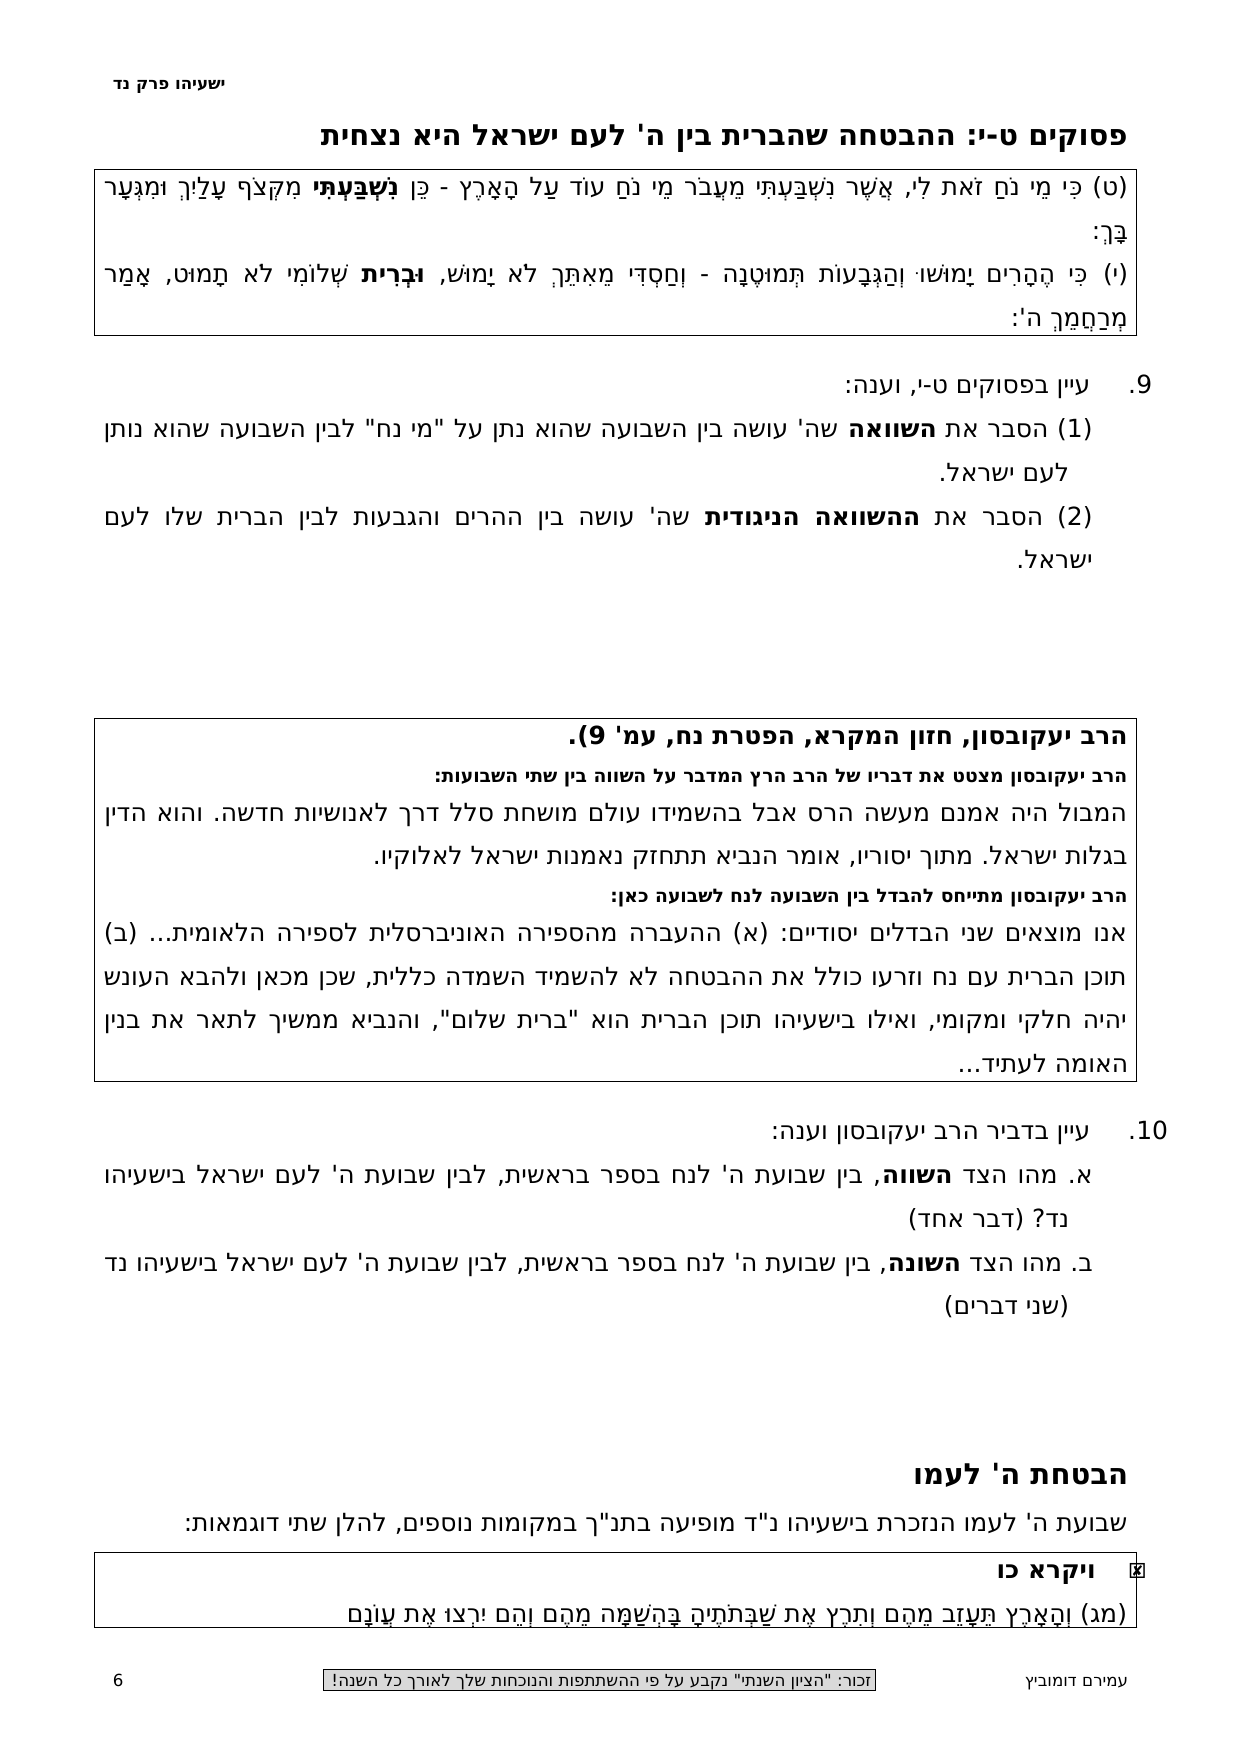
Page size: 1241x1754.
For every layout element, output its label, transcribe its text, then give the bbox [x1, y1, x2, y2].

text ב. מהו הצד השונה, בין שבועת ה' לנח בספר בראשית, לבין שבועת ה' לעם ישראל בישעיהו נד (שני דברים) [103, 1248, 1093, 1321]
text (2) הסבר את ההשוואה הניגודית שה' עושה בין ההרים והגבעות לבין הברית שלו לעם ישראל. [103, 502, 1093, 575]
text הרב יעקובסון מצטט את דבריו של הרב הרץ המדבר על השווה בין שתי השבועות: [95, 762, 1136, 787]
text פסוקים ט-י: ההבטחה שהברית בין ה' לעם ישראל היא נצחית [103, 118, 1128, 152]
text עיין בפסוקים ט-י, וענה: [103, 371, 1128, 400]
text הבטחת ה' לעמו [103, 1457, 1128, 1491]
text אנו מוצאים שני הבדלים יסודיים: (א) ההעברה מהספירה האוניברסלית לספירה הלאומית... (ב) תוכן הברית עם נח וזרעו כולל את ההבטחה לא להשמיד השמדה כללית, שכן מכאן ולהבא העונש יהיה חלקי ומקומי, ואילו בישעיהו תוכן הברית הוא "ברית שלום", והנביא ממשיך לתאר את בנין האומה לעתיד... [95, 915, 1136, 1081]
text שבועת ה' לעמו הנזכרת בישעיהו נ"ד מופיעה בתנ"ך במקומות נוספים, להלן שתי דוגמאות: [103, 1508, 1128, 1537]
text עיין בדביר הרב יעקובסון וענה: [103, 1117, 1128, 1146]
text (מג) וְהָאָרֶץ תֵּעָזֵב מֵהֶם וְתִרֶץ אֶת שַׁבְּתֹתֶיהָ בָּהְשַׁמָּה מֵהֶם וְהֵם יִרְצוּ אֶת עֲוֹנָם [95, 1596, 1136, 1627]
text ויקרא כו [95, 1553, 1136, 1584]
text א. מהו הצד השווה, בין שבועת ה' לנח בספר בראשית, לבין שבועת ה' לעם ישראל בישעיהו נד? (דבר אחד) [103, 1160, 1093, 1233]
text הרב יעקובסון, חזון המקרא, הפטרת נח, עמ' 9). [95, 719, 1136, 750]
text הרב יעקובסון מתייחס להבדל בין השבועה לנח לשבועה כאן: [95, 882, 1136, 907]
text (ט) כִּי מֵי נֹחַ זֹאת לִי, אֲשֶׁר נִשְׁבַּעְתִּי מֵעֲבֹר מֵי נֹחַ עוֹד עַל הָאָרֶץ - כֵּן נִשְׁבַּעְתִּי מִקְּצֹף עָלַיִךְ וּמִגְּעָר בָּךְ: [95, 170, 1136, 245]
text (1) הסבר את השוואה שה' עושה בין השבועה שהוא נתן על "מי נח" לבין השבועה שהוא נותן לעם ישראל. [103, 414, 1093, 487]
text (י) כִּי הֶהָרִים יָמוּשׁוּ וְהַגְּבָעוֹת תְּמוּטֶנָה - וְחַסְדִּי מֵאִתֵּךְ לֹא יָמוּשׁ, וּבְרִית שְׁלוֹמִי לֹא תָמוּט, אָמַר מְרַחֲמֵךְ ה': [95, 257, 1136, 335]
text המבול היה אמנם מעשה הרס אבל בהשמידו עולם מושחת סלל דרך לאנושיות חדשה. והוא הדין בגלות ישראל. מתוך יסוריו, אומר הנביא תתחזק נאמנות ישראל לאלוקיו. [95, 795, 1136, 871]
